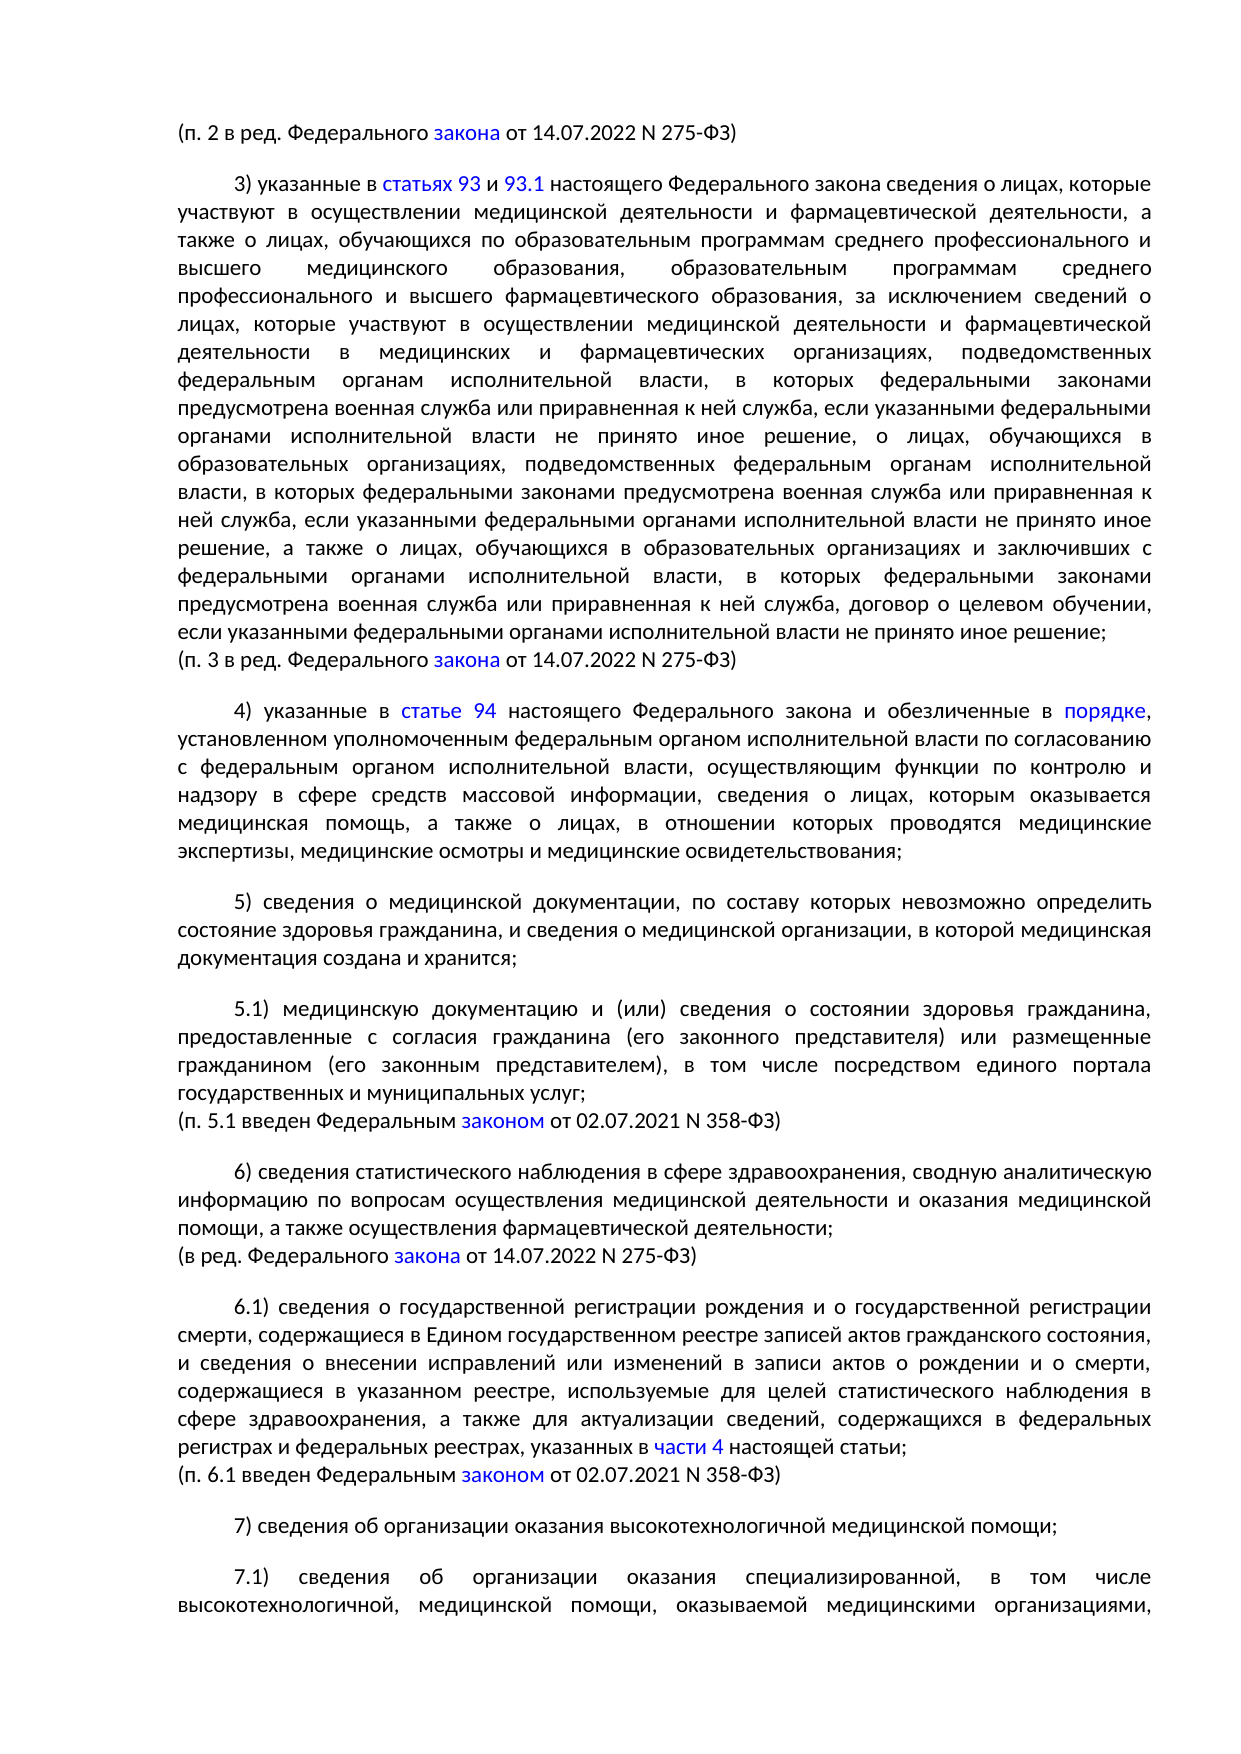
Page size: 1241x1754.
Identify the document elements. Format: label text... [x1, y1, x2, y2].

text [177, 1562, 1152, 1618]
text (п. 3 в ред. Федерального закона от 14.07.2022 N 275-ФЗ) [177, 645, 1152, 673]
text (в ред. Федерального закона от 14.07.2022 N 275-ФЗ) [177, 1241, 1152, 1269]
text 3) указанные в статьях 93 и 93.1 настоящего Федерального закона сведения о лицах, которые участвуют в осуществлении медицинской деятельности и фармацевтической деятельности, а также о лицах, обучающихся по образовательным программам среднего профессионального и высшего медицинского образования, образовательным программам среднего профессионального и высшего фармацевтического образования, за исключением сведений о лицах, которые участвуют в осуществлении медицинской деятельности и фармацевтической деятельности в медицинских и фармацевтических организациях, подведомственных федеральным органам исполнительной власти, в которых федеральными законами предусмотрена военная служба или приравненная к ней служба, если указанными федеральными органами исполнительной власти не принято иное решение, о лицах, обучающихся в образовательных организациях, подведомственных федеральным органам исполнительной власти, в которых федеральными законами предусмотрена военная служба или приравненная к ней служба, если указанными федеральными органами исполнительной власти не принято иное решение, а также о лицах, обучающихся в образовательных организациях и заключивших с федеральными органами исполнительной власти, в которых федеральными законами предусмотрена военная служба или приравненная к ней служба, договор о целевом обучении, если указанными федеральными органами исполнительной власти не принято иное решение; [177, 169, 1152, 645]
text (п. 5.1 введен Федеральным законом от 02.07.2021 N 358-ФЗ) [177, 1106, 1152, 1134]
text (п. 6.1 введен Федеральным законом от 02.07.2021 N 358-ФЗ) [177, 1461, 1152, 1488]
text 5.1) медицинскую документацию и (или) сведения о состоянии здоровья гражданина, предоставленные с согласия гражданина (его законного представителя) или размещенные гражданином (его законным представителем), в том числе посредством единого портала государственных и муниципальных услуг; [177, 994, 1152, 1106]
text (п. 2 в ред. Федерального закона от 14.07.2022 N 275-ФЗ) [177, 118, 1152, 146]
text 6.1) сведения о государственной регистрации рождения и о государственной регистрации смерти, содержащиеся в Едином государственном реестре записей актов гражданского состояния, и сведения о внесении исправлений или изменений в записи актов о рождении и о смерти, содержащиеся в указанном реестре, используемые для целей статистического наблюдения в сфере здравоохранения, а также для актуализации сведений, содержащихся в федеральных регистрах и федеральных реестрах, указанных в части 4 настоящей статьи; [177, 1292, 1152, 1461]
text 4) указанные в статье 94 настоящего Федерального закона и обезличенные в порядке, установленном уполномоченным федеральным органом исполнительной власти по согласованию с федеральным органом исполнительной власти, осуществляющим функции по контролю и надзору в сфере средств массовой информации, сведения о лицах, которым оказывается медицинская помощь, а также о лицах, в отношении которых проводятся медицинские экспертизы, медицинские осмотры и медицинские освидетельствования; [177, 696, 1152, 864]
text 6) сведения статистического наблюдения в сфере здравоохранения, сводную аналитическую информацию по вопросам осуществления медицинской деятельности и оказания медицинской помощи, а также осуществления фармацевтической деятельности; [177, 1157, 1152, 1241]
text 7) сведения об организации оказания высокотехнологичной медицинской помощи; [177, 1511, 1152, 1539]
text 5) сведения о медицинской документации, по составу которых невозможно определить состояние здоровья гражданина, и сведения о медицинской организации, в которой медицинская документация создана и хранится; [177, 887, 1152, 971]
